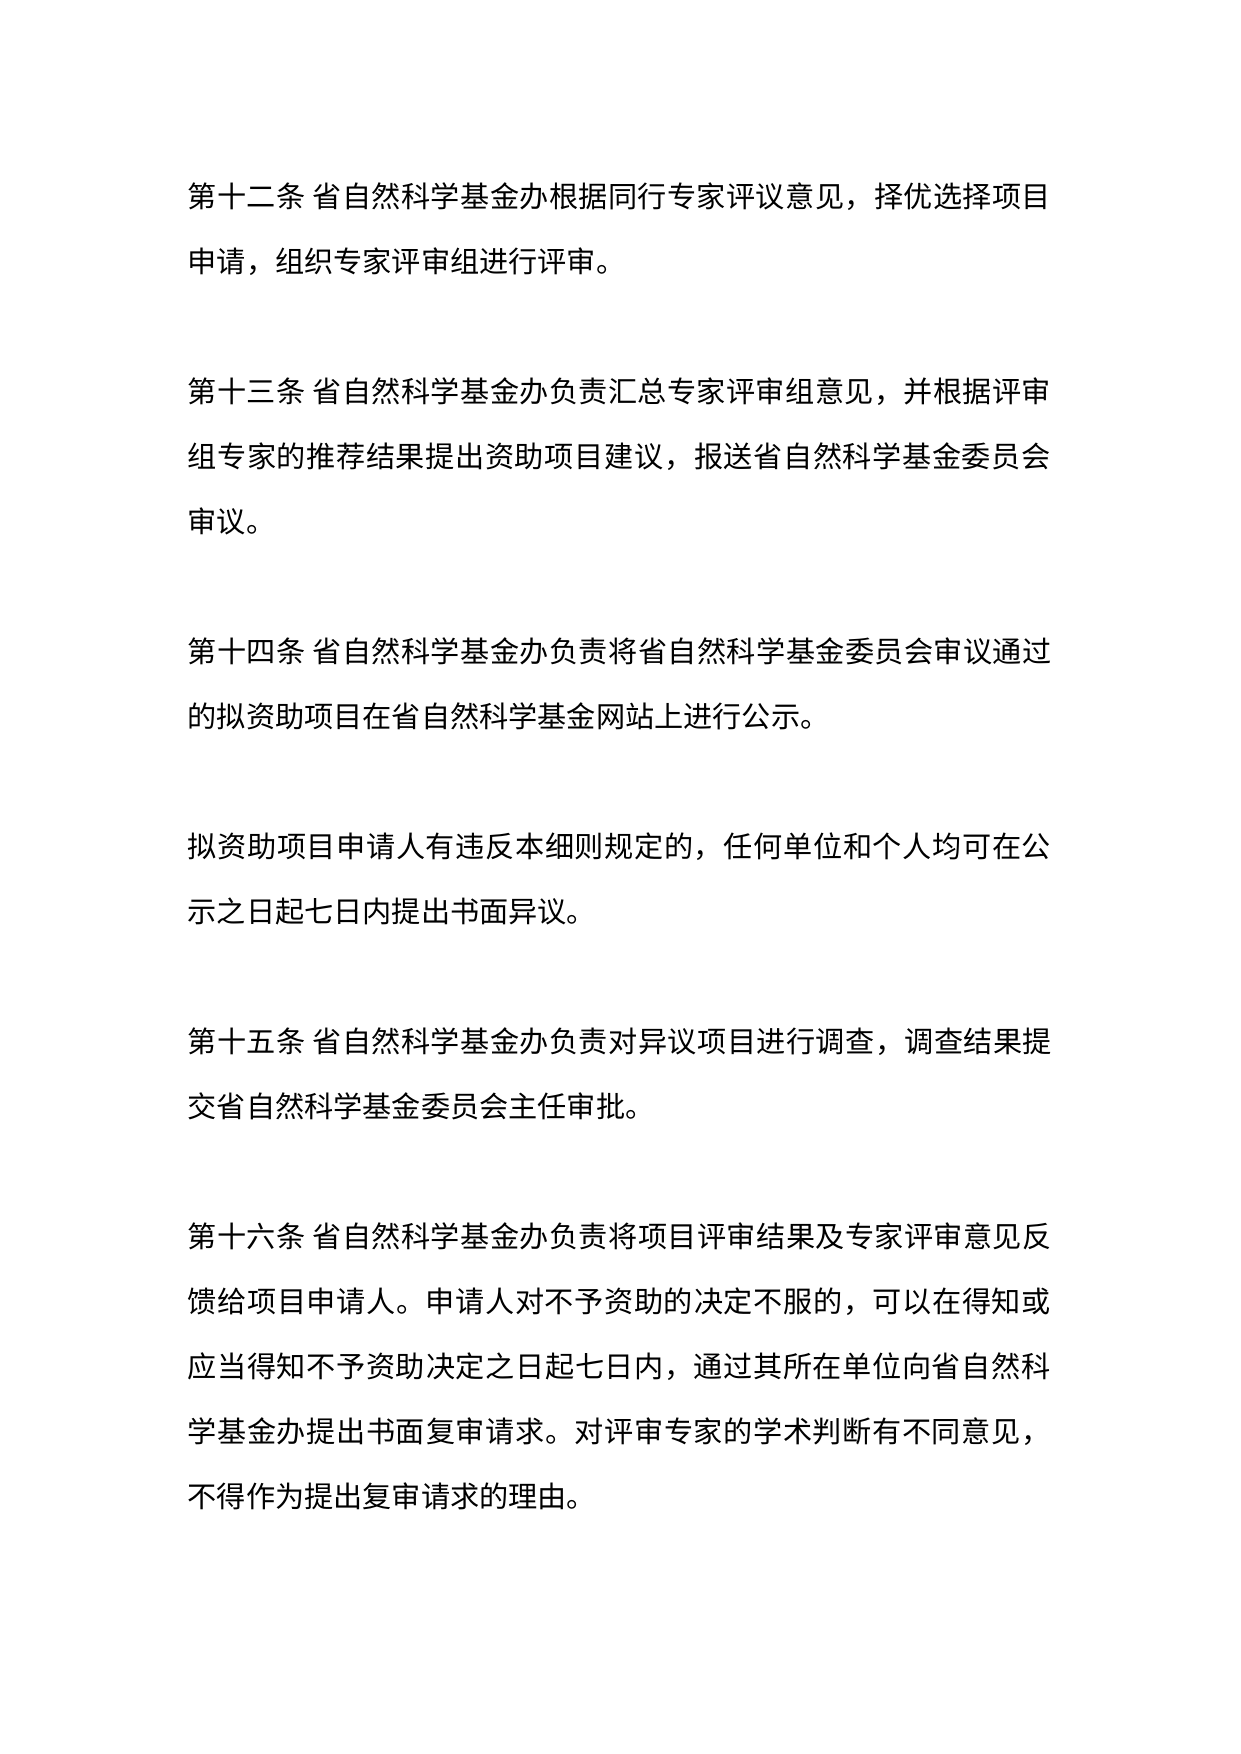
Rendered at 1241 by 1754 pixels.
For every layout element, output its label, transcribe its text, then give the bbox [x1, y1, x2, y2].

text 第十二条 省自然科学基金办根据同行专家评议意见，择优选择项目申请，组织专家评审组进行评审。 [187, 162, 1053, 292]
text 第十五条 省自然科学基金办负责对异议项目进行调查，调查结果提交省自然科学基金委员会主任审批。 [187, 1007, 1053, 1137]
text 第十四条 省自然科学基金办负责将省自然科学基金委员会审议通过的拟资助项目在省自然科学基金网站上进行公示。 [187, 617, 1053, 747]
text 第十三条 省自然科学基金办负责汇总专家评审组意见，并根据评审组专家的推荐结果提出资助项目建议，报送省自然科学基金委员会审议。 [187, 357, 1053, 552]
text 第十六条 省自然科学基金办负责将项目评审结果及专家评审意见反馈给项目申请人。申请人对不予资助的决定不服的，可以在得知或应当得知不予资助决定之日起七日内，通过其所在单位向省自然科学基金办提出书面复审请求。对评审专家的学术判断有不同意见，不得作为提出复审请求的理由。 [187, 1202, 1053, 1527]
text 拟资助项目申请人有违反本细则规定的，任何单位和个人均可在公示之日起七日内提出书面异议。 [187, 812, 1053, 942]
